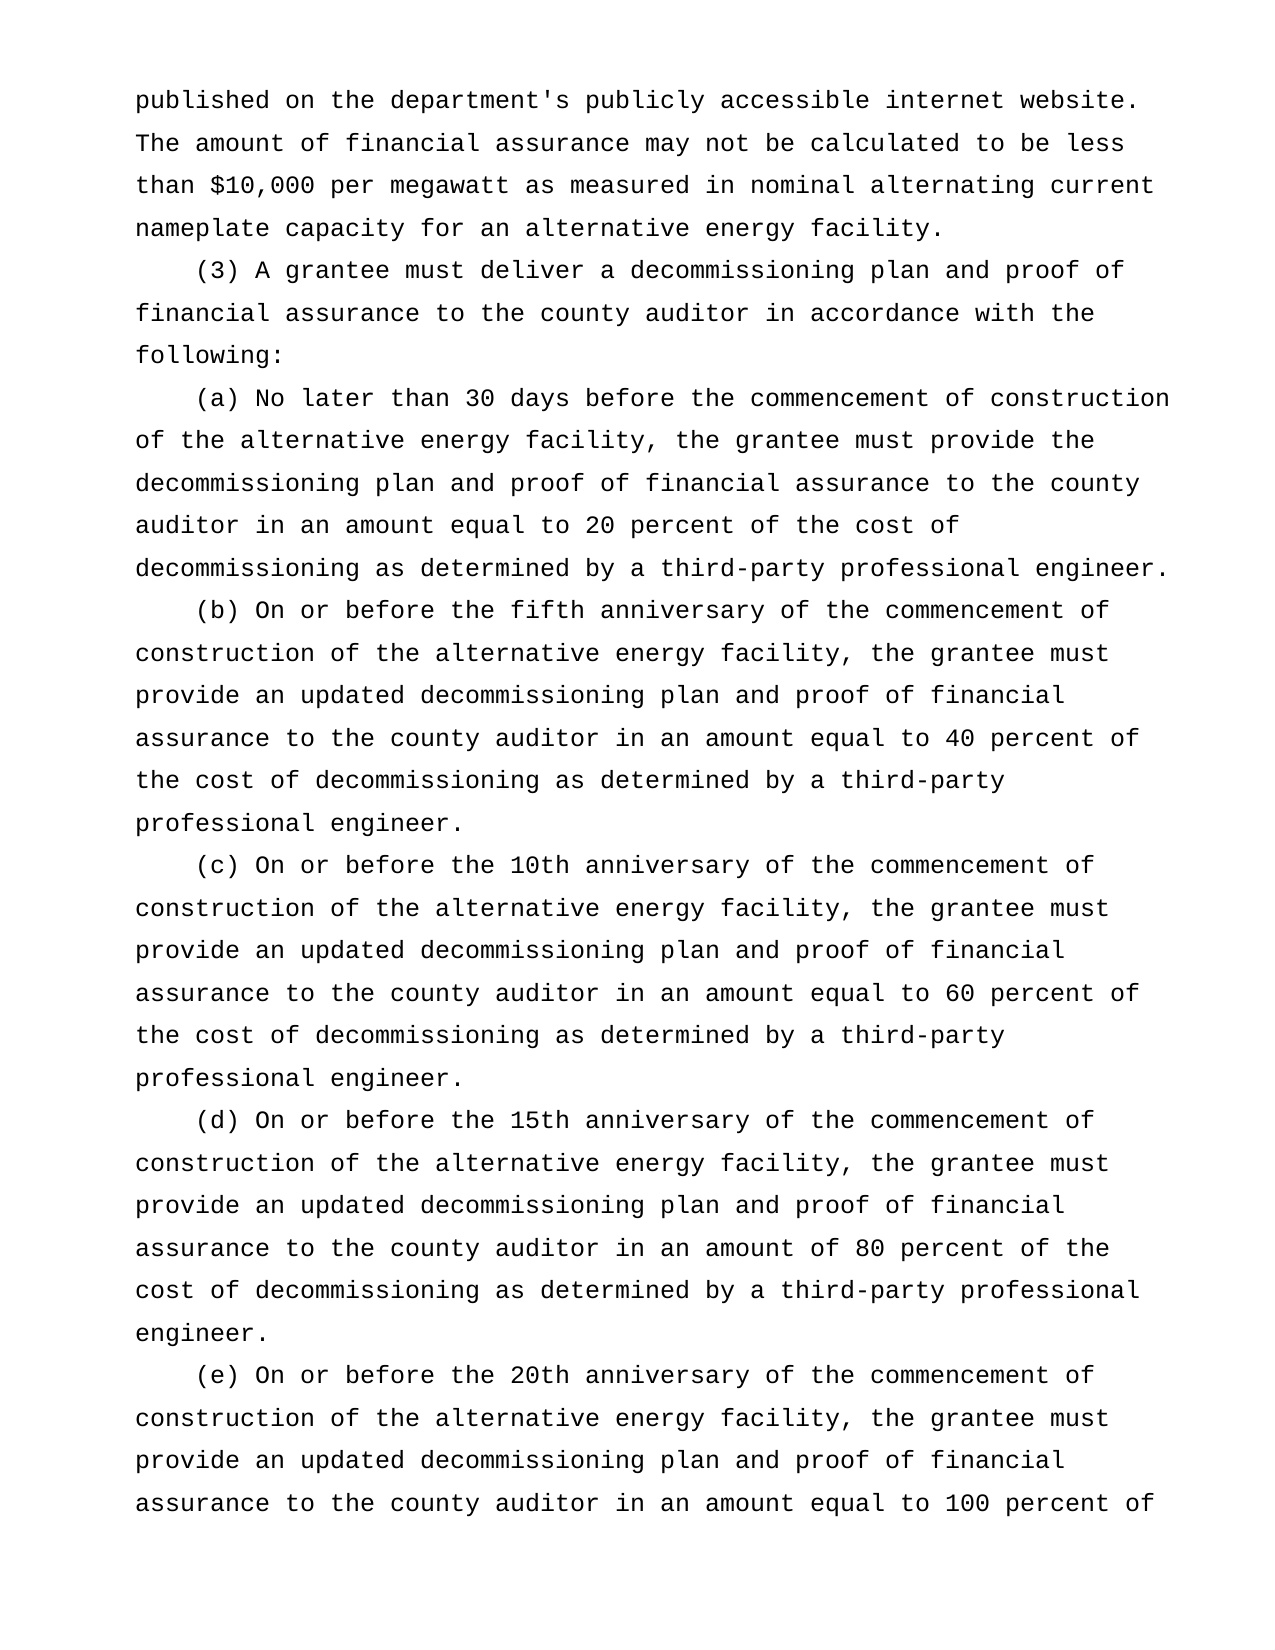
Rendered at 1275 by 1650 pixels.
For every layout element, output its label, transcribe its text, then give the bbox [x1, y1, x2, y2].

text (a) No later than 30 days before the commencement of construction of the alternative energy facility, the grantee must provide the decommissioning plan and proof of financial assurance to the county auditor in an amount equal to 20 percent of the cost of decommissioning as determined by a third-party professional engineer. [135, 372, 1170, 585]
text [135, 1350, 1170, 1520]
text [135, 75, 1170, 245]
text (d) On or before the 15th anniversary of the commencement of construction of the alternative energy facility, the grantee must provide an updated decommissioning plan and proof of financial assurance to the county auditor in an amount of 80 percent of the cost of decommissioning as determined by a third-party professional engineer. [135, 1095, 1170, 1350]
text (b) On or before the fifth anniversary of the commencement of construction of the alternative energy facility, the grantee must provide an updated decommissioning plan and proof of financial assurance to the county auditor in an amount equal to 40 percent of the cost of decommissioning as determined by a third-party professional engineer. [135, 585, 1170, 840]
text (3) A grantee must deliver a decommissioning plan and proof of financial assurance to the county auditor in accordance with the following: [135, 245, 1170, 372]
text (c) On or before the 10th anniversary of the commencement of construction of the alternative energy facility, the grantee must provide an updated decommissioning plan and proof of financial assurance to the county auditor in an amount equal to 60 percent of the cost of decommissioning as determined by a third-party professional engineer. [135, 840, 1170, 1095]
